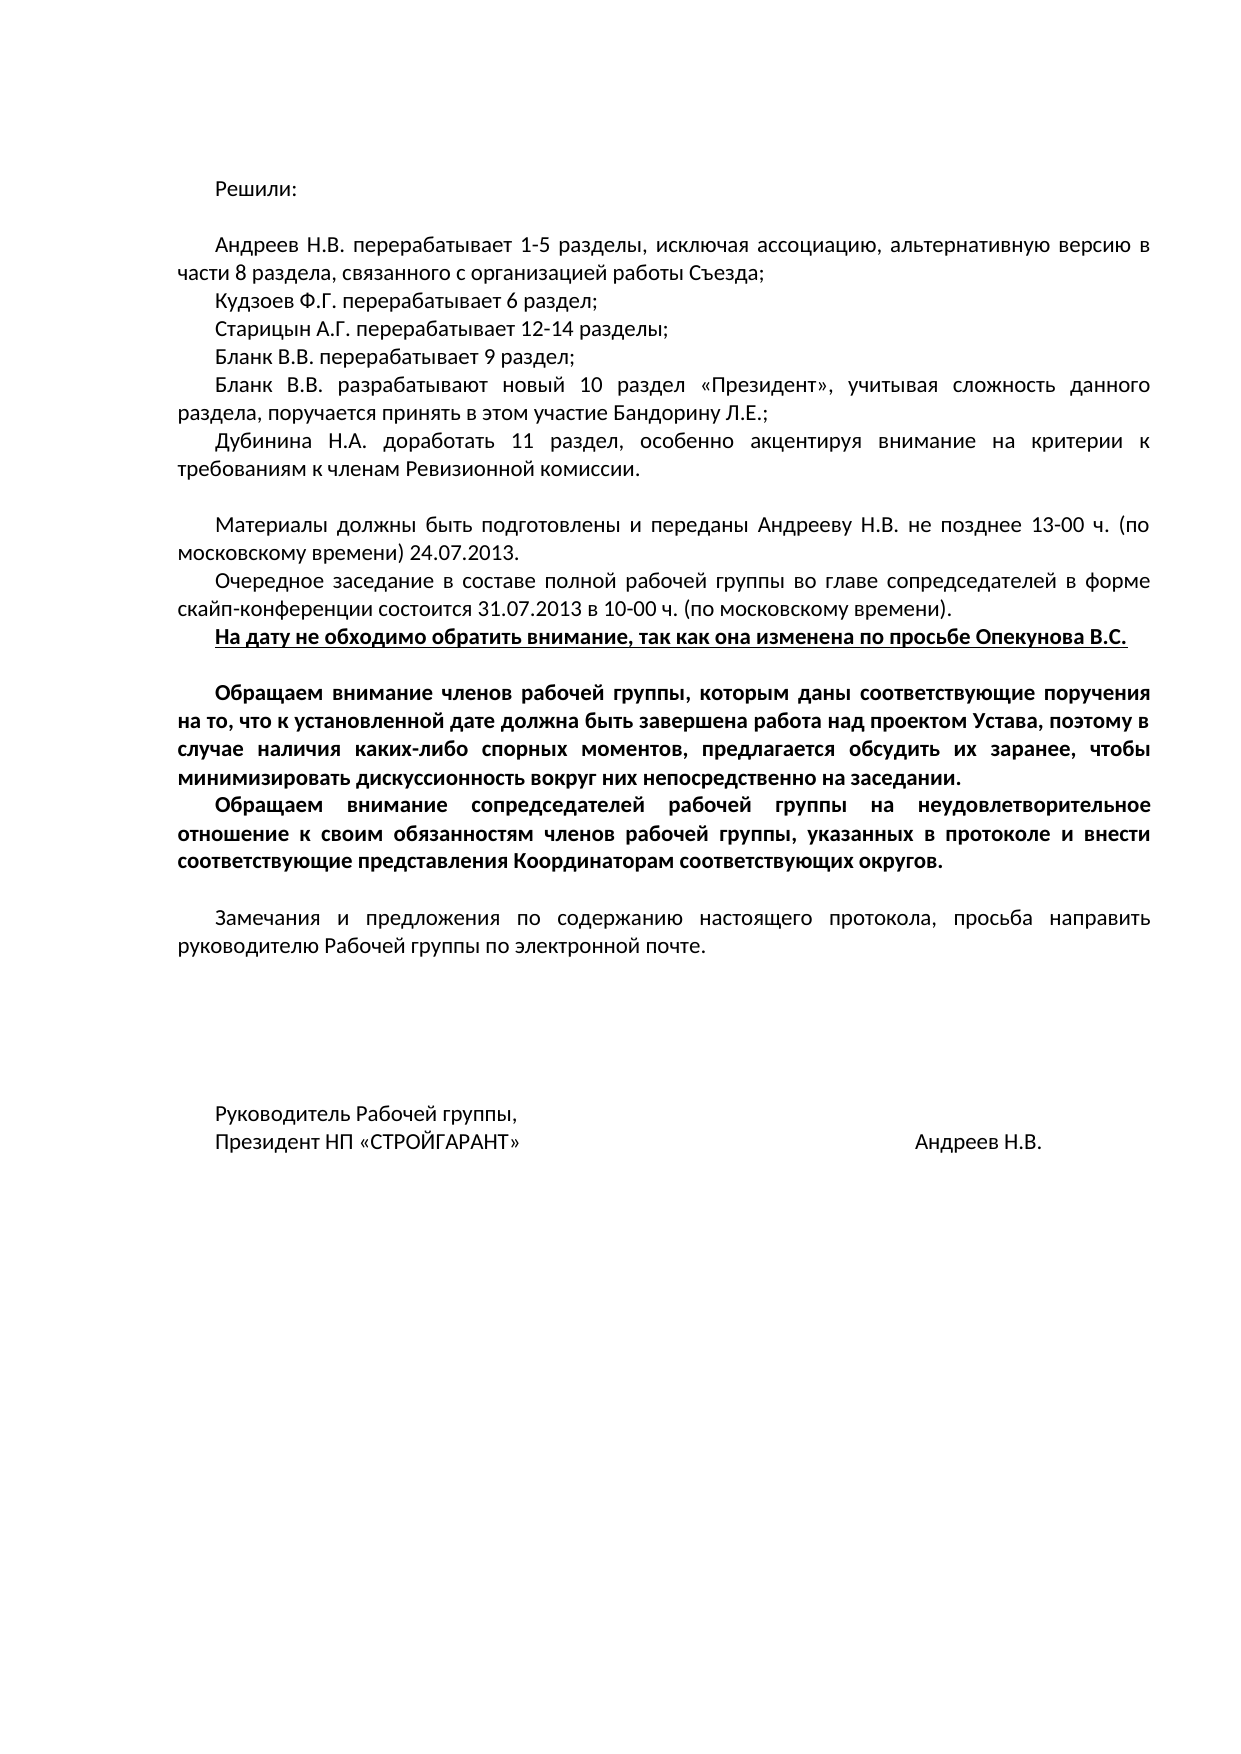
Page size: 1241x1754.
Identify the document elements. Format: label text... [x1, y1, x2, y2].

text Материалы должны быть подготовлены и переданы Андрееву Н.В. не позднее 13-00 ч. (по московскому времени) 24.07.2013. [177, 510, 1152, 566]
text Руководитель Рабочей группы, [215, 1099, 1152, 1127]
text Обращаем внимание сопредседателей рабочей группы на неудовлетворительное отношение к своим обязанностям членов рабочей группы, указанных в протоколе и внести соответствующие представления Координаторам соответствующих округов. [177, 791, 1152, 875]
text Замечания и предложения по содержанию настоящего протокола, просьба направить руководителю Рабочей группы по электронной почте. [177, 903, 1152, 959]
text Старицын А.Г. перерабатывает 12-14 разделы; [177, 314, 1152, 342]
text Очередное заседание в составе полной рабочей группы во главе сопредседателей в форме скайп-конференции состоится 31.07.2013 в 10-00 ч. (по московскому времени). [177, 566, 1152, 622]
text Решили: [177, 174, 1152, 202]
text Президент НП «СТРОЙГАРАНТ» Андреев Н.В. [215, 1127, 1152, 1155]
text Обращаем внимание членов рабочей группы, которым даны соответствующие поручения на то, что к установленной дате должна быть завершена работа над проектом Устава, поэтому в случае наличия каких-либо спорных моментов, предлагается обсудить их заранее, чтобы минимизировать дискуссионность вокруг них непосредственно на заседании. [177, 678, 1152, 791]
text Бланк В.В. разрабатывают новый 10 раздел «Президент», учитывая сложность данного раздела, поручается принять в этом участие Бандорину Л.Е.; [177, 370, 1152, 426]
text На дату не обходимо обратить внимание, так как она изменена по просьбе Опекунова В.С. [177, 622, 1152, 651]
text Кудзоев Ф.Г. перерабатывает 6 раздел; [177, 286, 1152, 314]
text Дубинина Н.А. доработать 11 раздел, особенно акцентируя внимание на критерии к требованиям к членам Ревизионной комиссии. [177, 426, 1152, 482]
text Бланк В.В. перерабатывает 9 раздел; [177, 342, 1152, 370]
text Андреев Н.В. перерабатывает 1-5 разделы, исключая ассоциацию, альтернативную версию в части 8 раздела, связанного с организацией работы Съезда; [177, 230, 1152, 286]
